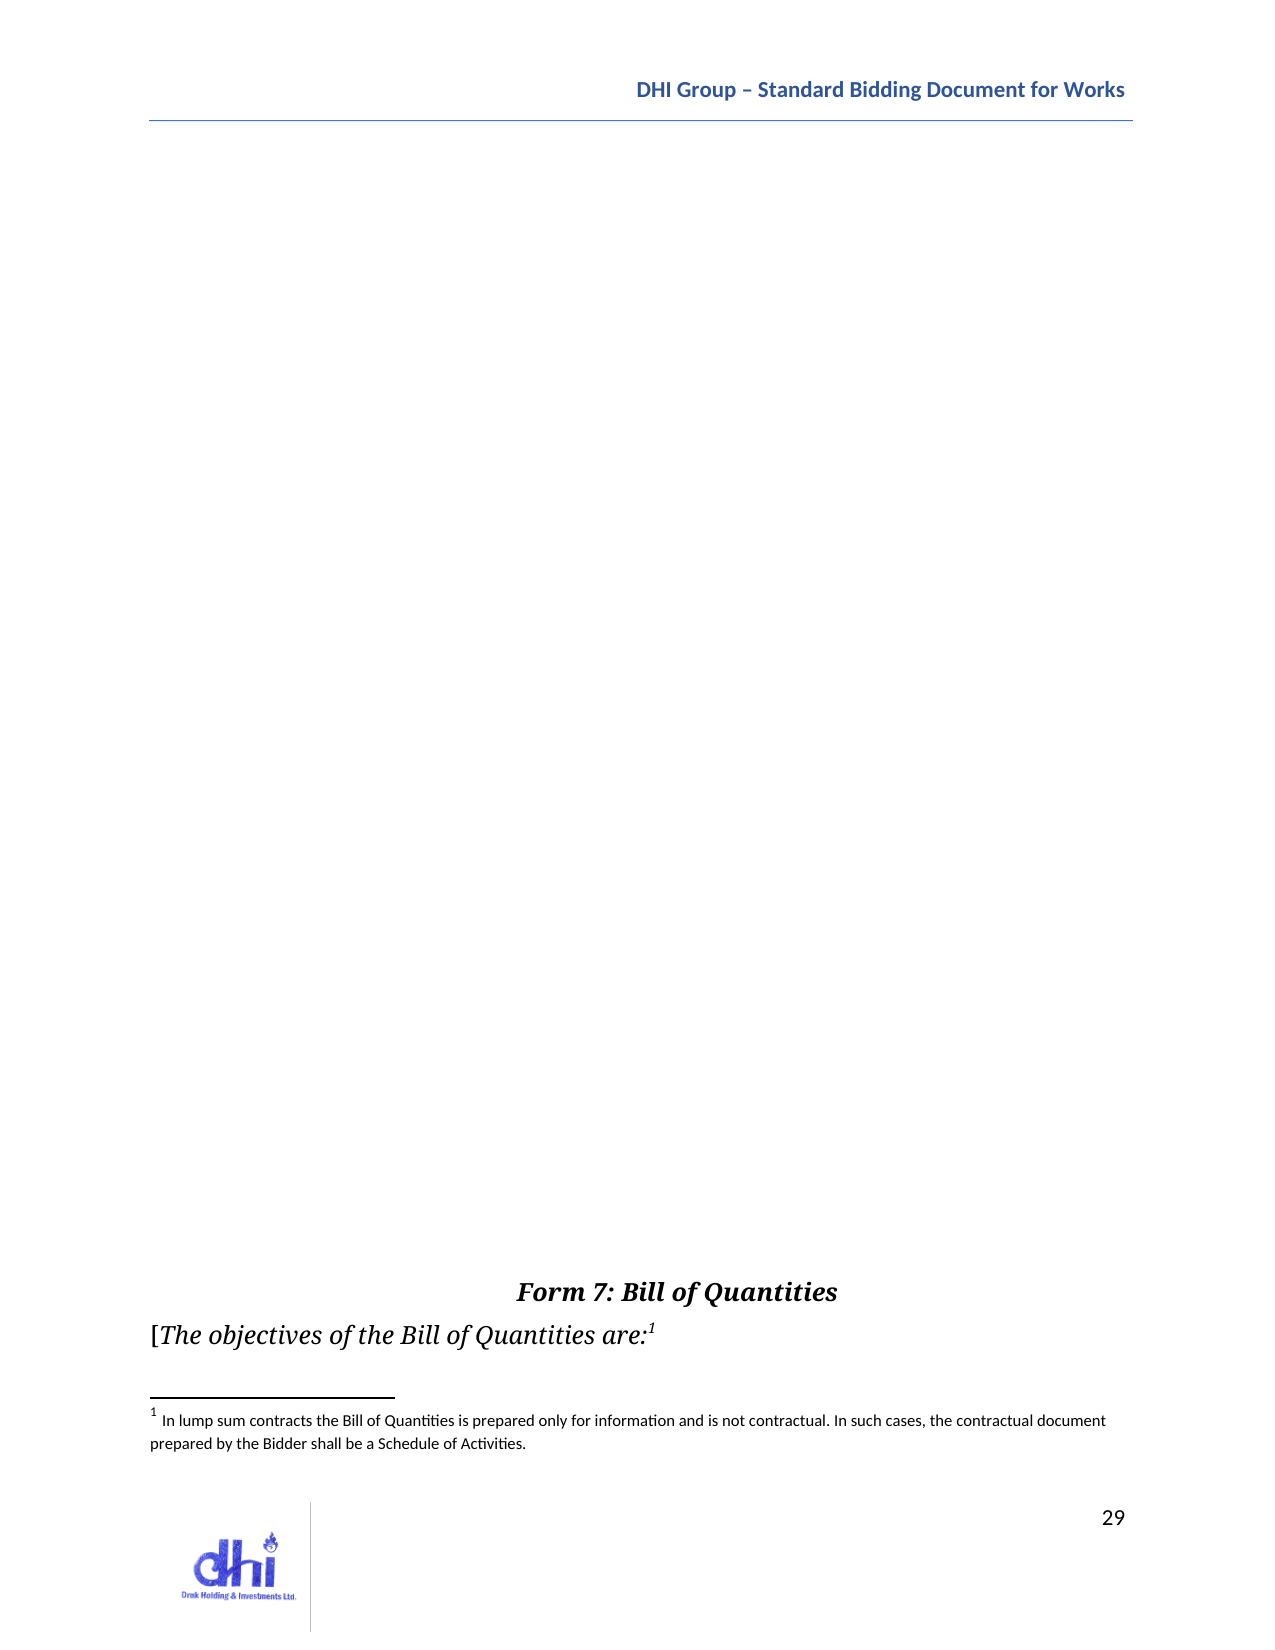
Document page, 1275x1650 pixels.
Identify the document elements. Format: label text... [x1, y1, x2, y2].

subtitle Form 7: Bill of Quantities [232, 1275, 1125, 1309]
picture [150, 1502, 311, 1632]
text [The objectives of the Bill of Quantities are: [150, 1318, 1125, 1352]
